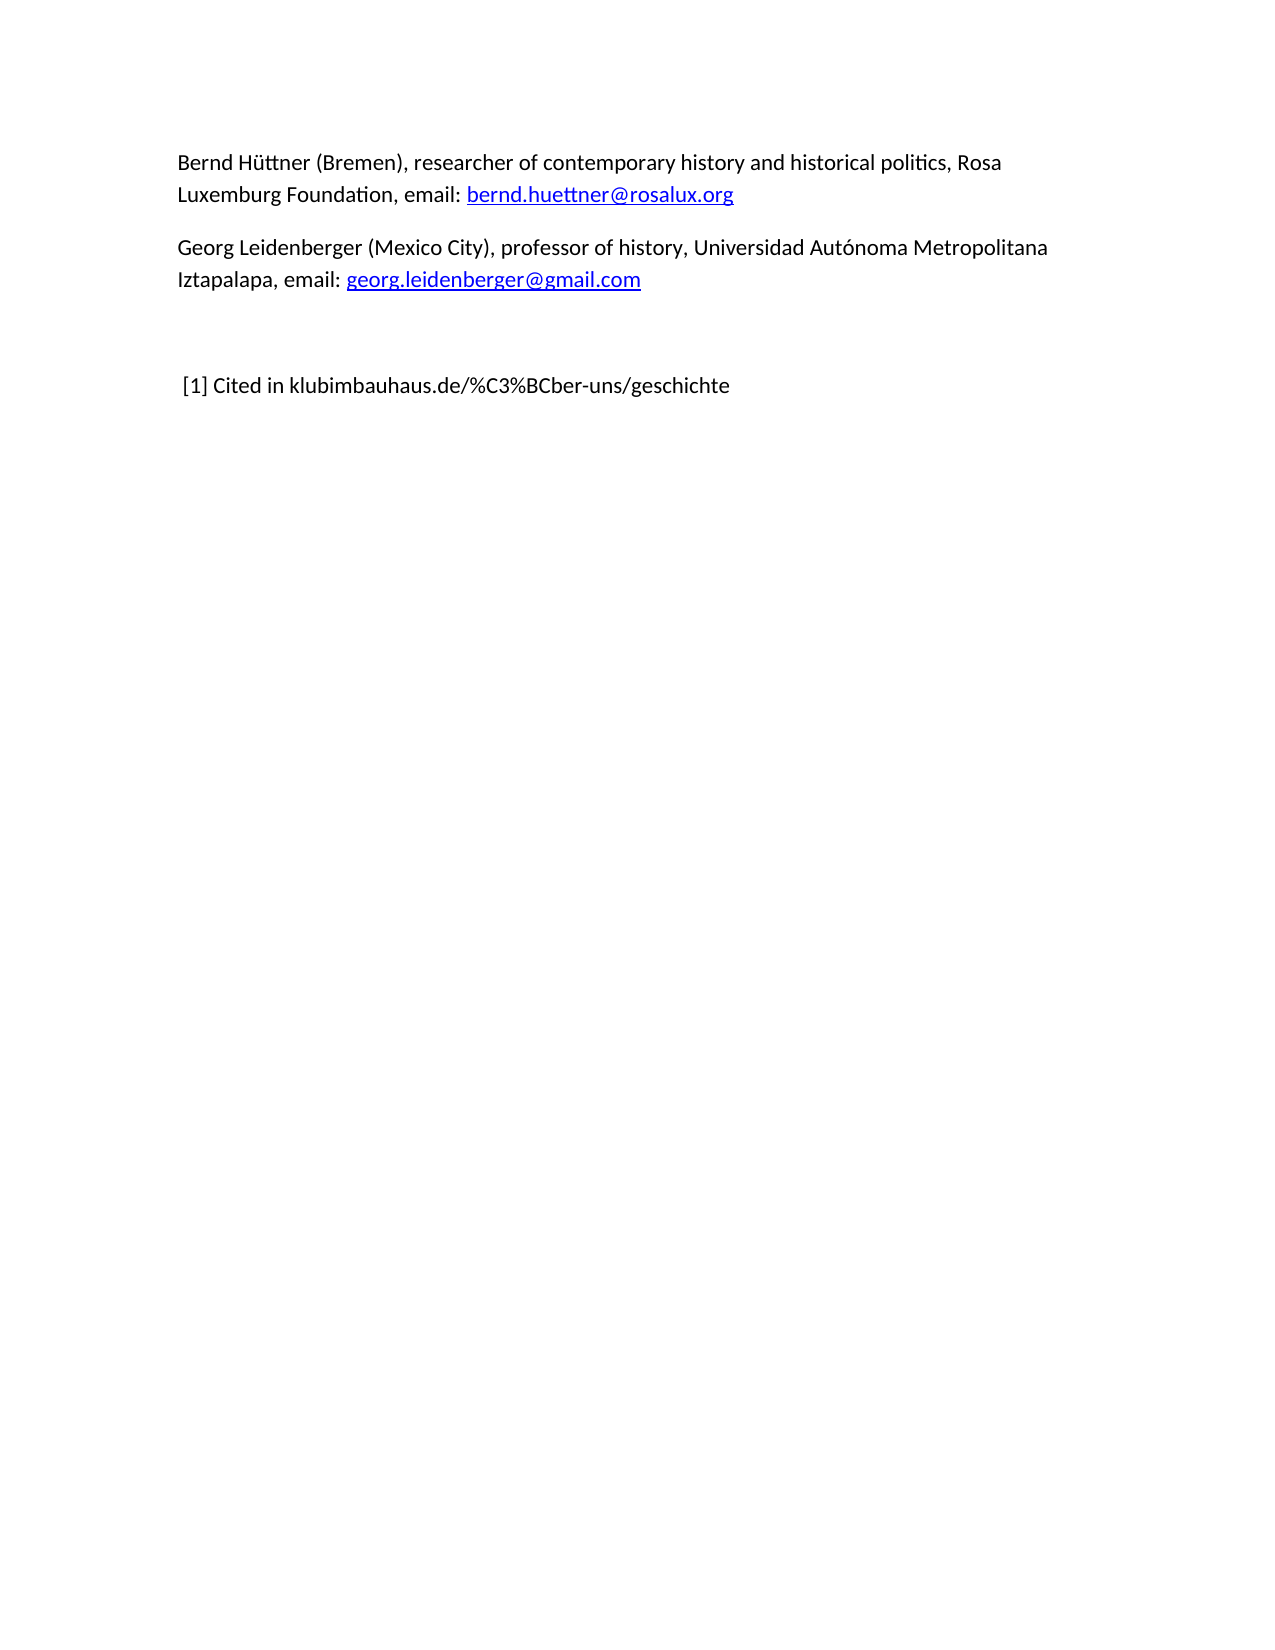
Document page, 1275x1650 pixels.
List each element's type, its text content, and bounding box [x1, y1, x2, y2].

text [1] Cited in klubimbauhaus.de/%C3%BCber-uns/geschichte [177, 371, 1098, 399]
text Georg Leidenberger (Mexico City), professor of history, Universidad Autónoma Metropolitana Iztapalapa, email: georg.leidenberger@gmail.com [177, 233, 1098, 293]
text Bernd Hüttner (Bremen), researcher of contemporary history and historical politics, Rosa Luxemburg Foundation, email: bernd.huettner@rosalux.org [177, 148, 1098, 208]
